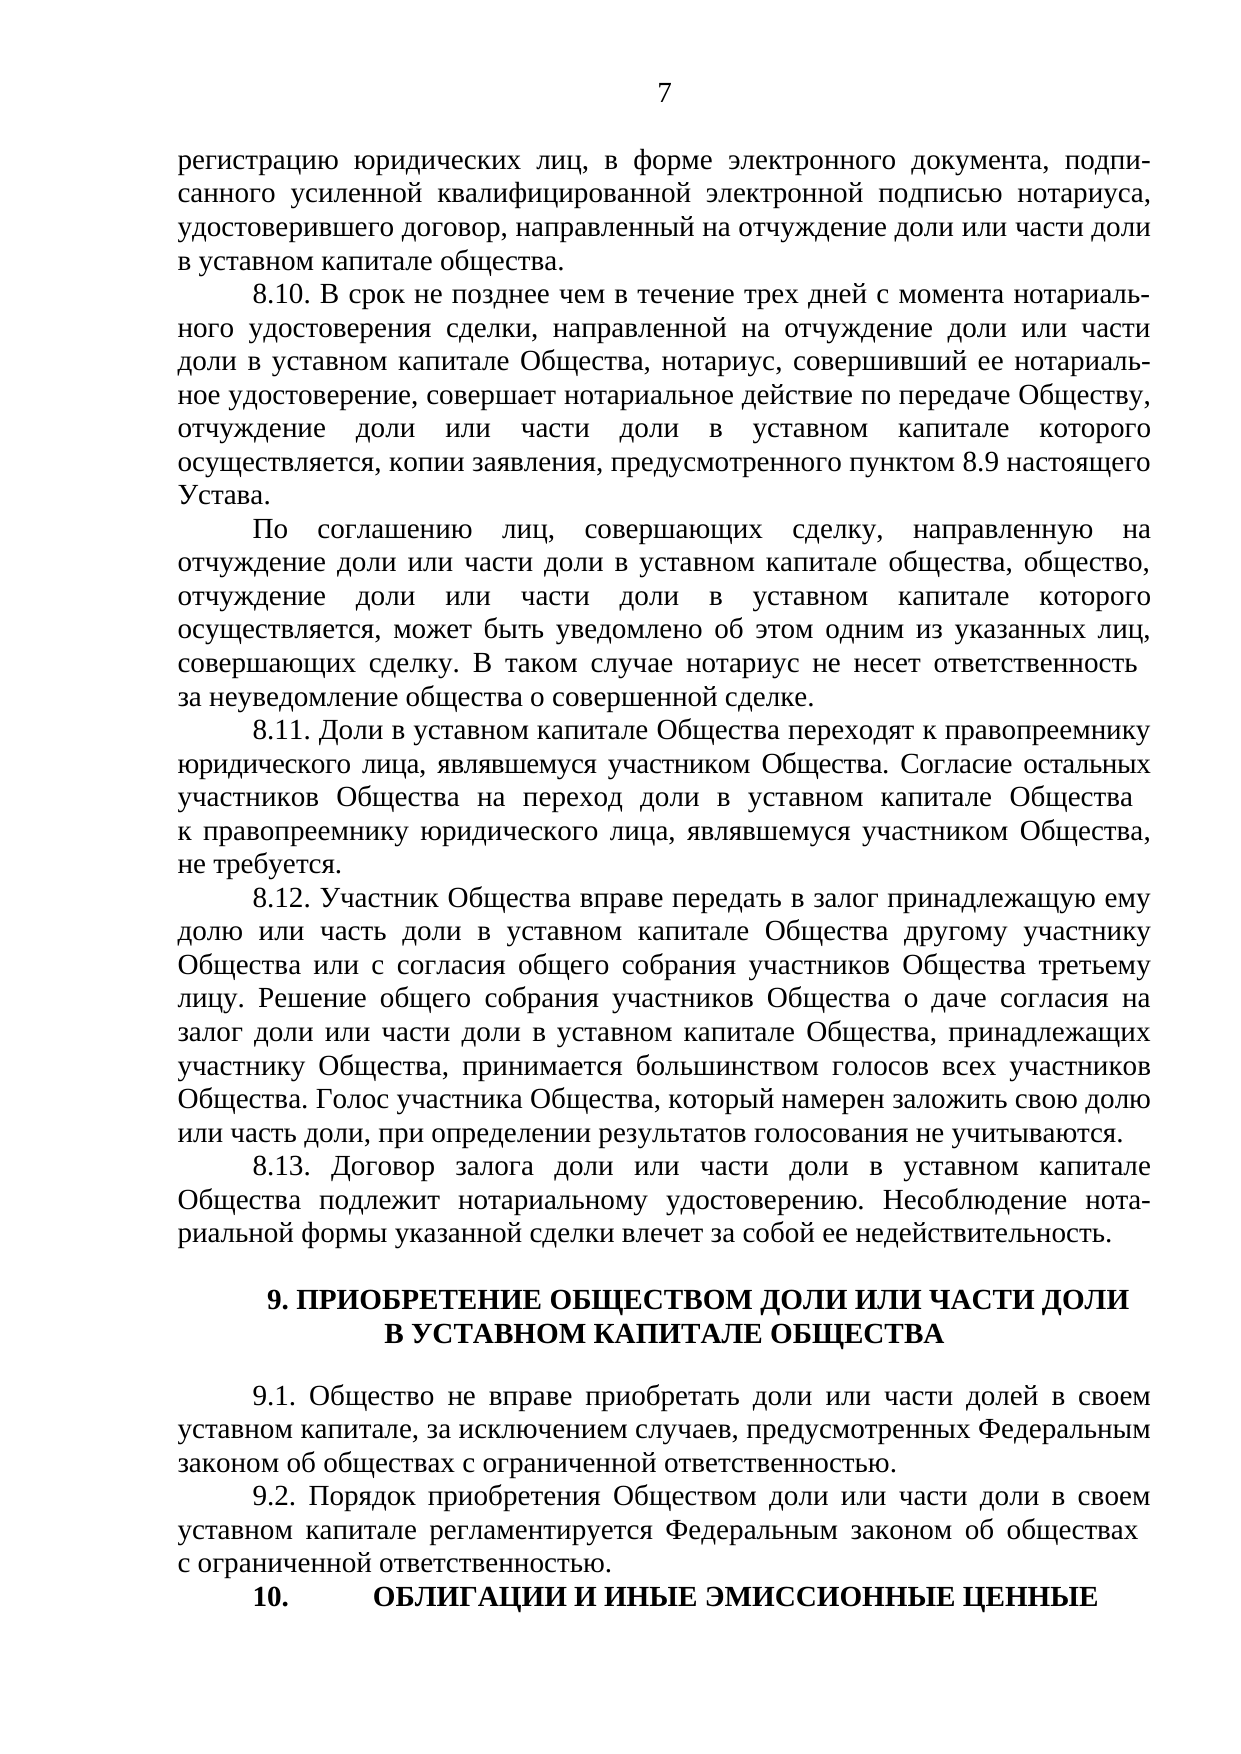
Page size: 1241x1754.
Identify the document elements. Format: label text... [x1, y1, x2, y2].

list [177, 1579, 1152, 1613]
text 8.11. Доли в уставном капитале Общества переходят к правопреемнику юридического лица, являвшемуся участником Общества. Согласие остальных участников Общества на переход доли в уставном капитале Общества к правопреемнику юридического лица, являвшемуся участником Общества, не требуется. [177, 712, 1152, 880]
text 8.12. Участник Общества вправе передать в залог принадлежащую ему долю или часть доли в уставном капитале Общества другому участнику Общества или с согласия общего собрания участников Общества третьему лицу. Решение общего собрания участников Общества о даче согласия на залог доли или части доли в уставном капитале Общества, принадлежащих участнику Общества, принимается большинством голосов всех участников Общества. Голос участника Общества, который намерен заложить свою долю или часть доли, при определении результатов голосования не учитываются. [177, 880, 1152, 1148]
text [177, 142, 1152, 276]
text 9.2. Порядок приобретения Обществом доли или части доли в своем уставном капитале регламентируется Федеральным законом об обществах с ограниченной ответственностью. [177, 1478, 1152, 1579]
text 9. ПРИОБРЕТЕНИЕ ОБЩЕСТВОМ ДОЛИ ИЛИ ЧАСТИ ДОЛИ В УСТАВНОМ КАПИТАЛЕ ОБЩЕСТВА [177, 1282, 1152, 1378]
text 8.13. Договор залога доли или части доли в уставном капитале Общества подлежит нотариальному удостоверению. Несоблюдение нота-риальной формы указанной сделки влечет за собой ее недействительность. [177, 1148, 1152, 1249]
text 9.1. Общество не вправе приобретать доли или части долей в своем уставном капитале, за исключением случаев, предусмотренных Федеральным законом об обществах с ограниченной ответственностью. [177, 1378, 1152, 1478]
text 8.10. В срок не позднее чем в течение трех дней с момента нотариаль-ного удостоверения сделки, направленной на отчуждение доли или части доли в уставном капитале Общества, нотариус, совершивший ее нотариаль-ное удостоверение, совершает нотариальное действие по передаче Обществу, отчуждение доли или части доли в уставном капитале которого осуществляется, копии заявления, предусмотренного пунктом 8.9 настоящего Устава. [177, 276, 1152, 511]
text По соглашению лиц, совершающих сделку, направленную на отчуждение доли или части доли в уставном капитале общества, общество, отчуждение доли или части доли в уставном капитале которого осуществляется, может быть уведомлено об этом одним из указанных лиц, совершающих сделку. В таком случае нотариус не несет ответственность за неуведомление общества о совершенной сделке. [177, 511, 1152, 712]
